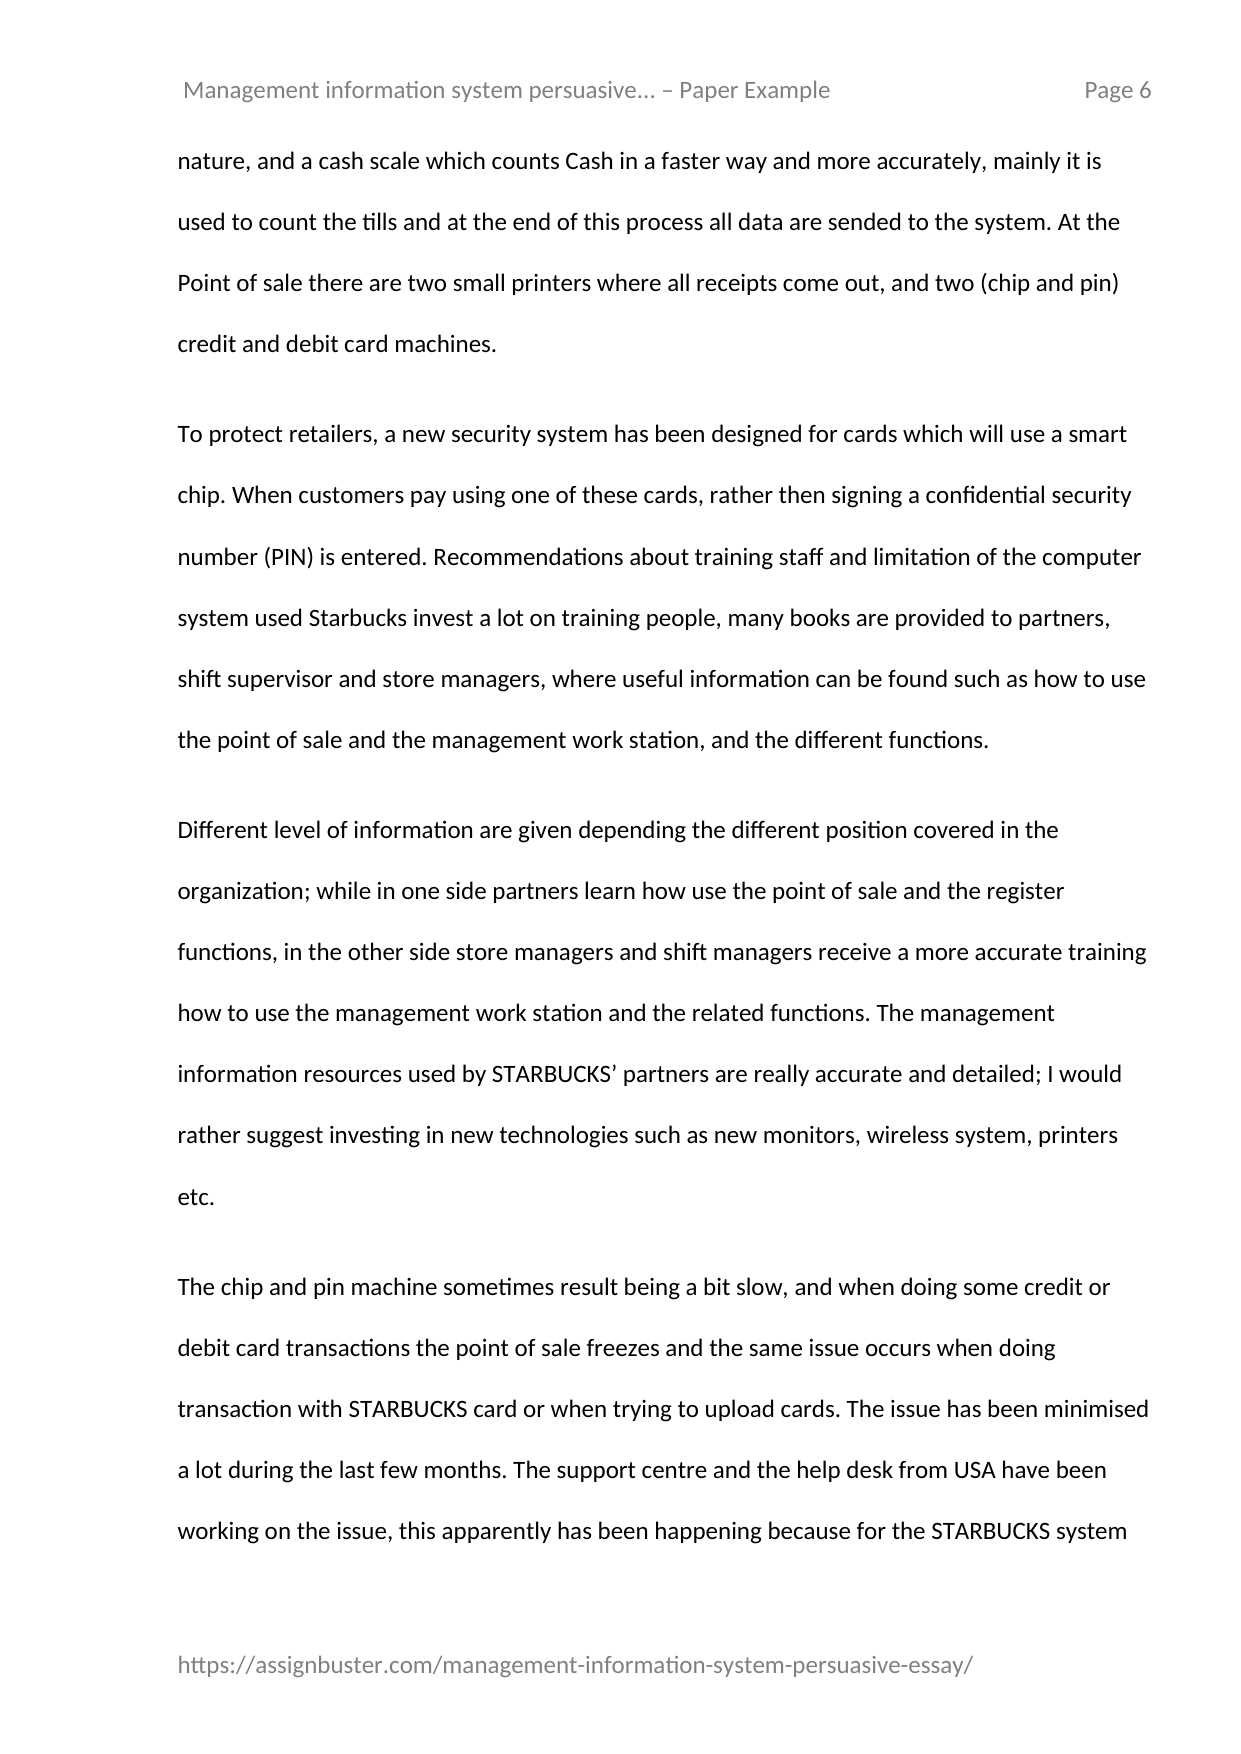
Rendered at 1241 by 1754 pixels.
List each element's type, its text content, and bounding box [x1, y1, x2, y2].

text To protect retailers, a new security system has been designed for cards which will use a smart chip. When customers pay using one of these cards, rather then signing a confidential security number (PIN) is entered. Recommendations about training staff and limitation of the computer system used Starbucks invest a lot on training people, many books are provided to partners, shift supervisor and store managers, where useful information can be found such as how to use the point of sale and the management work station, and the different functions. [177, 419, 1152, 754]
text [177, 145, 1152, 359]
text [177, 1271, 1152, 1546]
text Different level of information are given depending the different position covered in the organization; while in one side partners learn how use the point of sale and the register functions, in the other side store managers and shift managers receive a more accurate training how to use the management work station and the related functions. The management information resources used by STARBUCKS’ partners are really accurate and detailed; I would rather suggest investing in new technologies such as new monitors, wireless system, printers etc. [177, 814, 1152, 1211]
